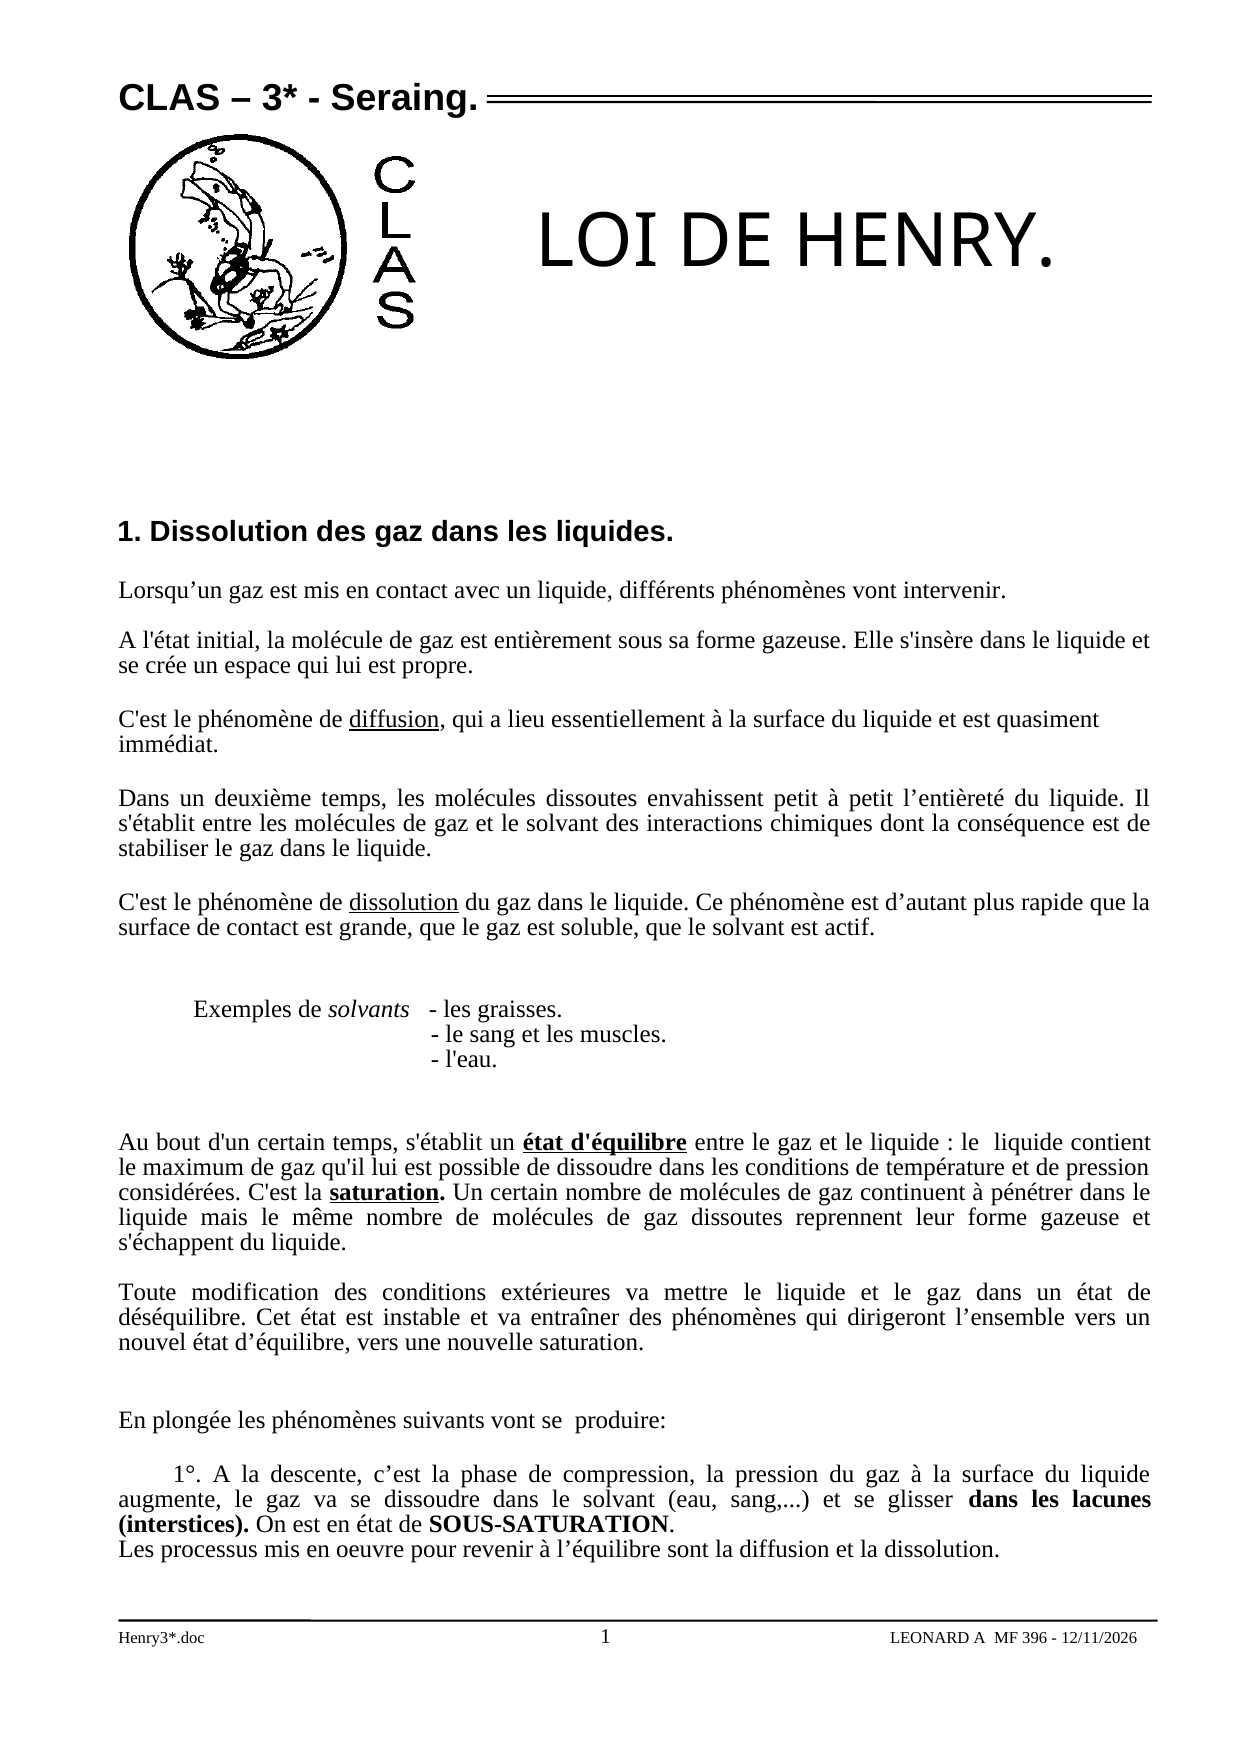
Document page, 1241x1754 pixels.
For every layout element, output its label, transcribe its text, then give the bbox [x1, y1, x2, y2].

text 1°. A la descente, c’est la phase de compression, la pression du gaz à la surface du liquide augmente, le gaz va se dissoudre dans le solvant (eau, sang,...) et se glisser dans les lacunes (interstices). On est en état de SOUS-SATURATION. [118, 1463, 1152, 1538]
text - le sang et les muscles. [118, 1023, 1152, 1048]
text LOI DE HENRY. [426, 186, 1152, 288]
text Les processus mis en oeuvre pour revenir à l’équilibre sont la diffusion et la dissolution. [118, 1538, 1152, 1563]
text Au bout d'un certain temps, s'établit un état d'équilibre entre le gaz et le liquide : le liquide contient le maximum de gaz qu'il lui est possible de dissoudre dans les conditions de température et de pression considérées. C'est la saturation. Un certain nombre de molécules de gaz continuent à pénétrer dans le liquide mais le même nombre de molécules de gaz dissoutes reprennent leur forme gazeuse et s'échappent du liquide. [118, 1130, 1152, 1255]
text Exemples de solvants - les graisses. [118, 998, 1152, 1023]
text Toute modification des conditions extérieures va mettre le liquide et le gaz dans un état de déséquilibre. Cet état est instable et va entraîner des phénomènes qui dirigeront l’ensemble vers un nouvel état d’équilibre, vers une nouvelle saturation. [118, 1280, 1152, 1355]
subtitle 1. Dissolution des gaz dans les liquides. [117, 514, 1152, 548]
text A l'état initial, la molécule de gaz est entièrement sous sa forme gazeuse. Elle s'insère dans le liquide et se crée un espace qui lui est propre. [118, 629, 1152, 679]
text - l'eau. [118, 1048, 1152, 1073]
text Dans un deuxième temps, les molécules dissoutes envahissent petit à petit l’entièreté du liquide. Il s'établit entre les molécules de gaz et le solvant des interactions chimiques dont la conséquence est de stabiliser le gaz dans le liquide. [118, 786, 1152, 861]
text C'est le phénomène de diffusion, qui a lieu essentiellement à la surface du liquide et est quasiment immédiat. [118, 708, 1152, 758]
text Lorsqu’un gaz est mis en contact avec un liquide, différents phénomènes vont intervenir. [118, 579, 1152, 604]
picture [118, 118, 426, 372]
text En plongée les phénomènes suivants vont se produire: [118, 1409, 1152, 1434]
text C'est le phénomène de dissolution du gaz dans le liquide. Ce phénomène est d’autant plus rapide que la surface de contact est grande, que le gaz est soluble, que le solvant est actif. [118, 890, 1152, 940]
